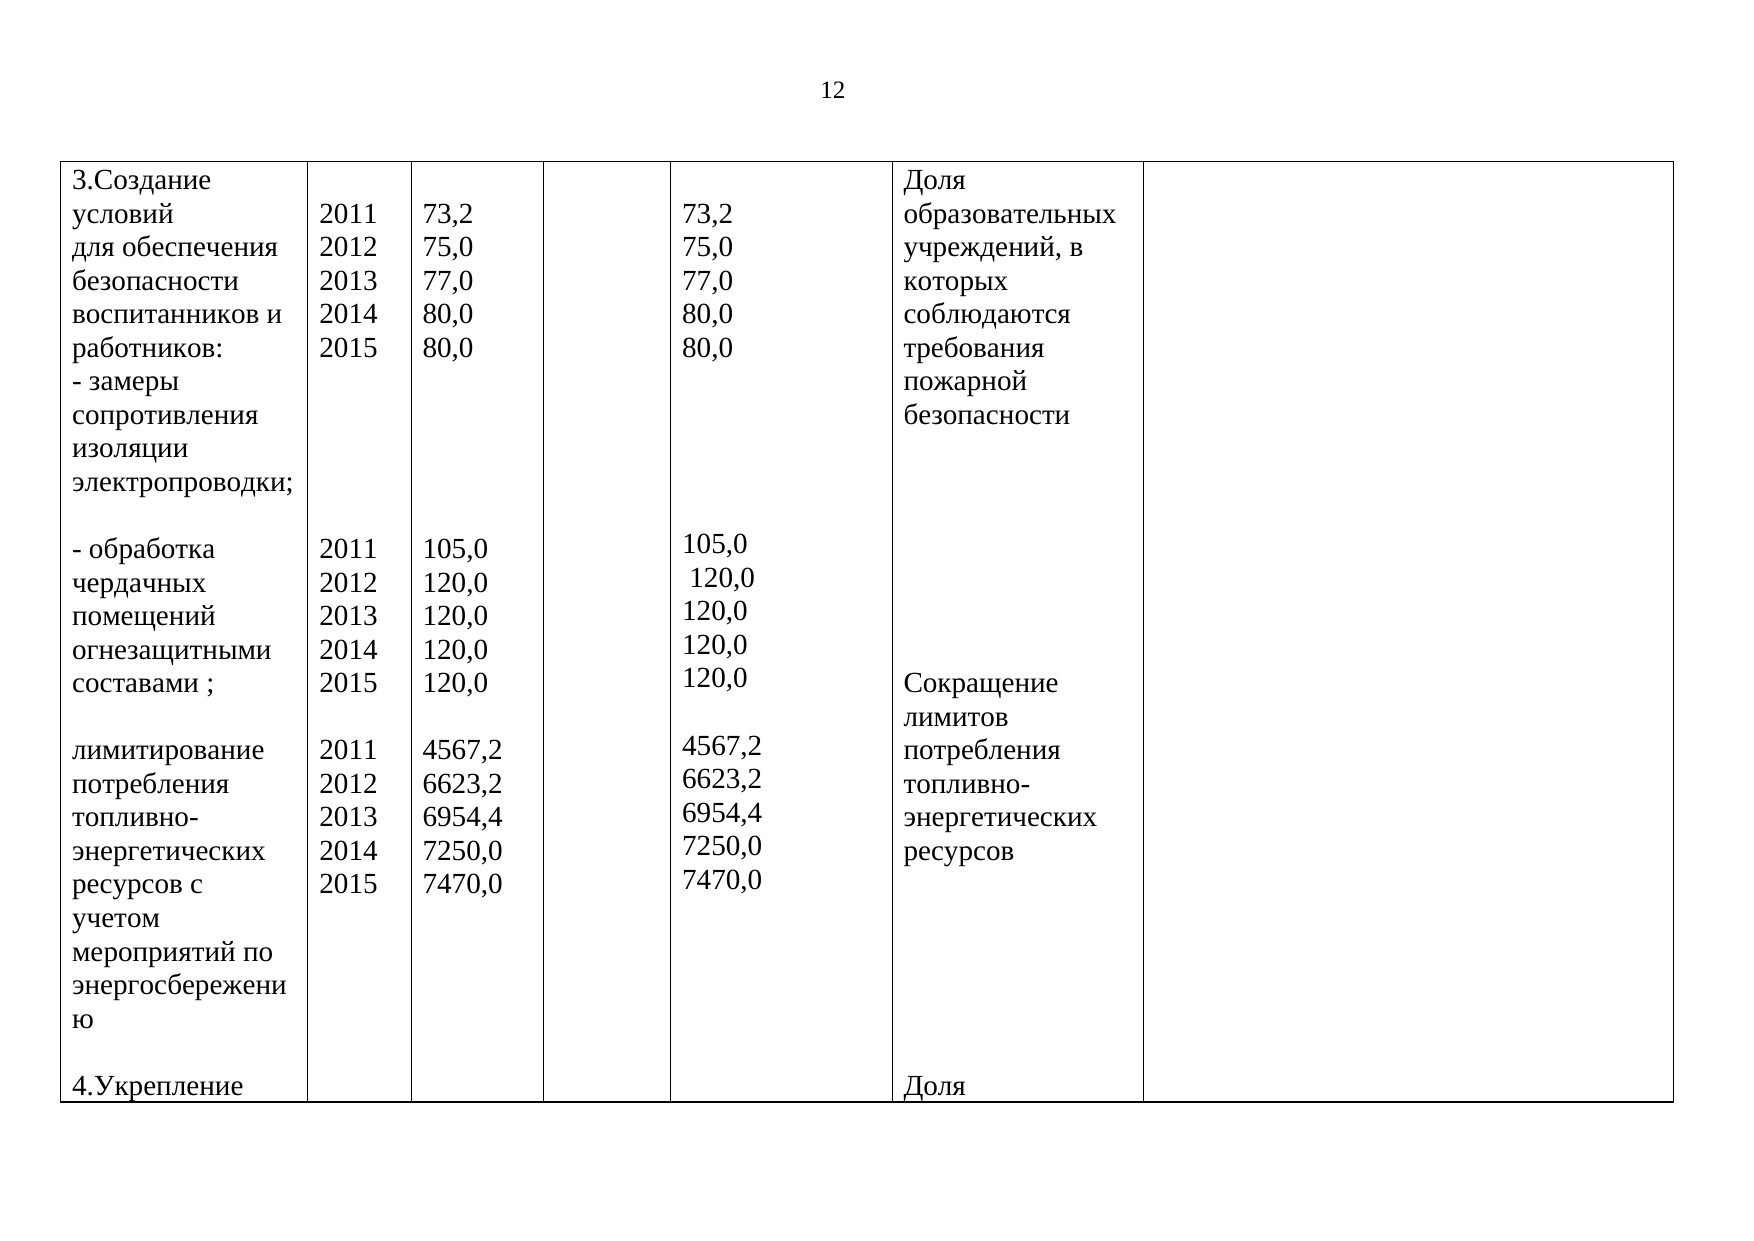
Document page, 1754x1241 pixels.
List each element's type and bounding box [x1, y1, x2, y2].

table_cell [893, 162, 1143, 1101]
table_cell [308, 162, 411, 1101]
table_cell [1144, 162, 1673, 1101]
table_cell [61, 162, 307, 1101]
table_cell [412, 162, 543, 1101]
table_cell [671, 162, 892, 1101]
table_cell [544, 162, 670, 1101]
